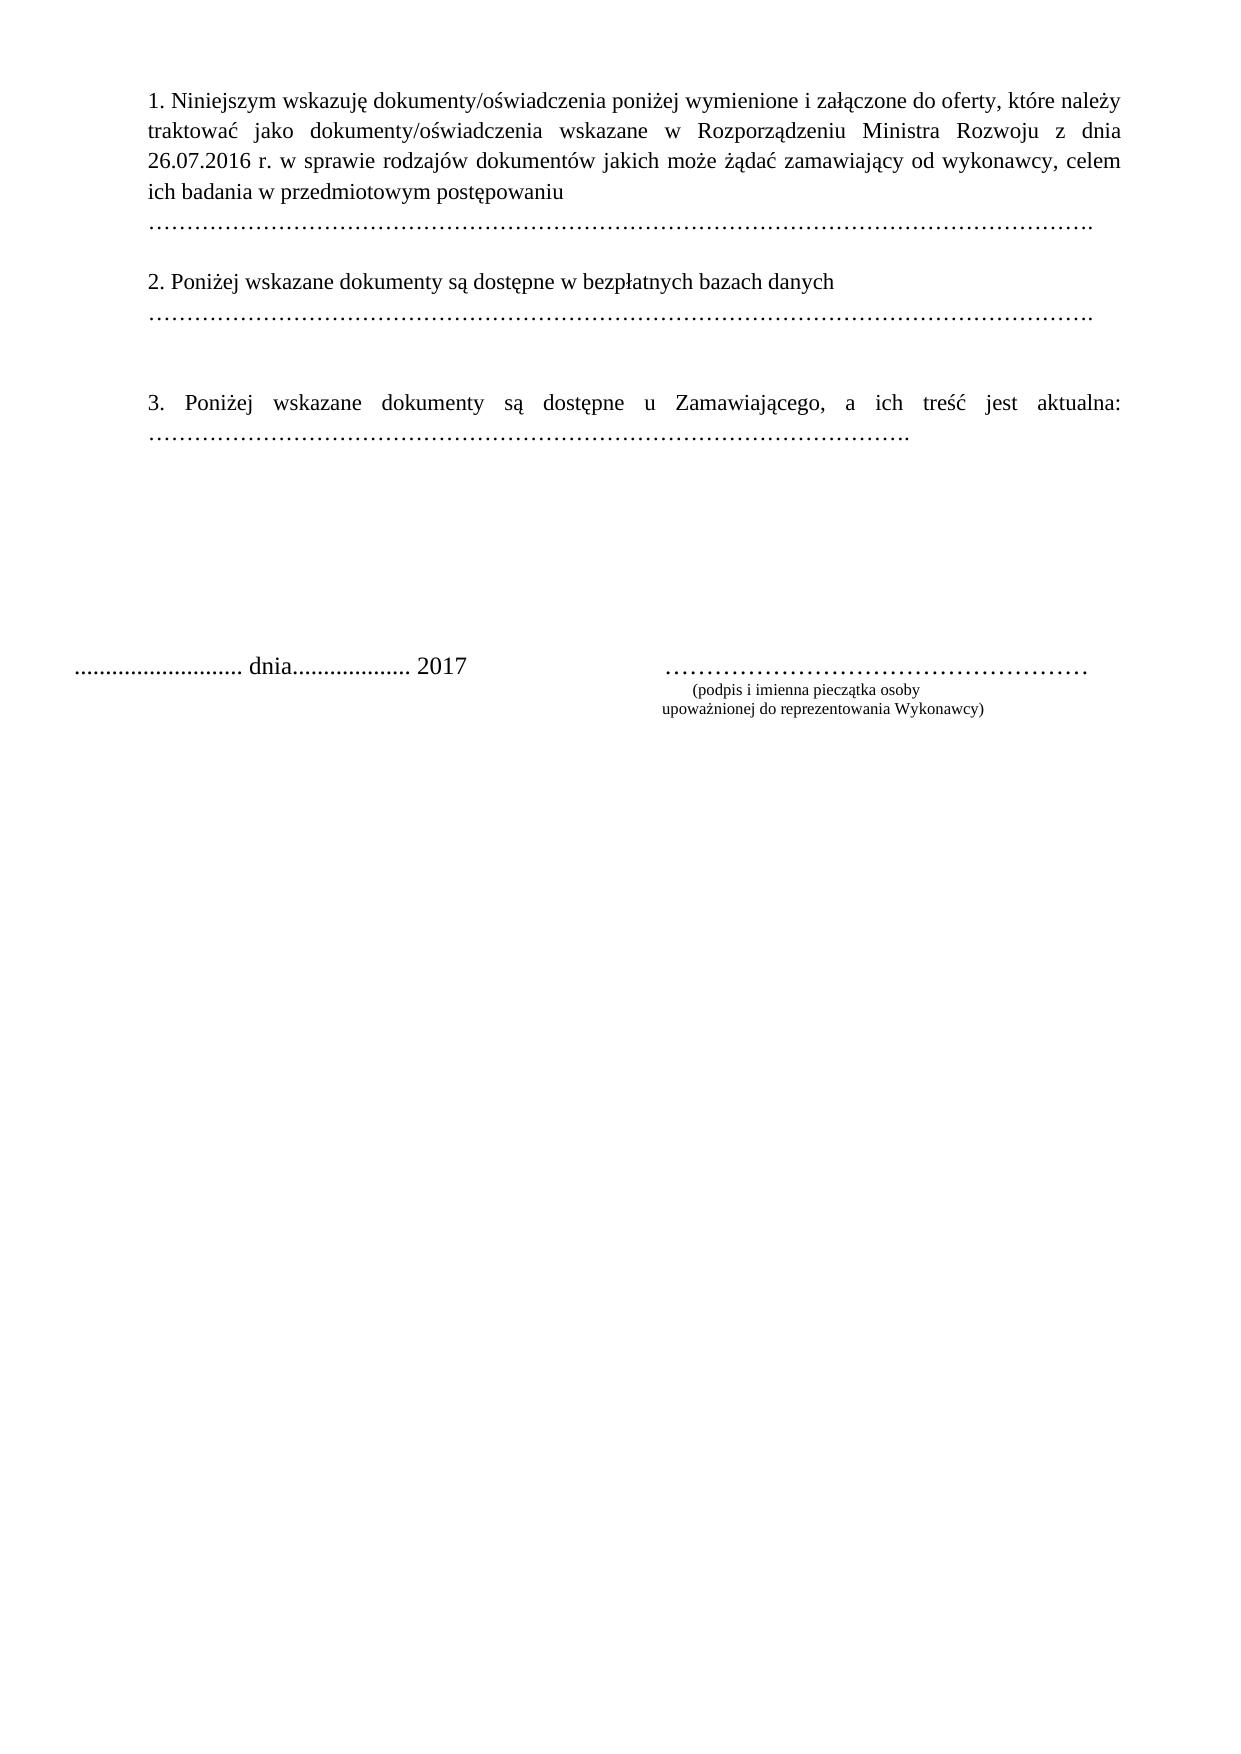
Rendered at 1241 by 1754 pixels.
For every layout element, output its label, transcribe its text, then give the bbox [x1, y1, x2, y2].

text 1. Niniejszym wskazuję dokumenty/oświadczenia poniżej wymienione i załączone do oferty, które należy traktować jako dokumenty/oświadczenia wskazane w Rozporządzeniu Ministra Rozwoju z dnia 26.07.2016 r. w sprawie rodzajów dokumentów jakich może żądać zamawiający od wykonawcy, celem ich badania w przedmiotowym postępowaniu [148, 87, 1122, 204]
text ……………………………………………………………………………………………………………. [148, 298, 1122, 325]
text ……………………………………………………………………………………………………………. [148, 208, 1122, 234]
text ........................... dnia................... 2017 …………………………………………… [74, 651, 1122, 679]
text 2. Poniżej wskazane dokumenty są dostępne w bezpłatnych bazach danych [148, 268, 1122, 295]
text 3. Poniżej wskazane dokumenty są dostępne u Zamawiającego, a ich treść jest aktualna:………………………………………………………………………………………. [148, 389, 1122, 446]
text (podpis i imienna pieczątka osoby [74, 679, 1122, 699]
text upoważnionej do reprezentowania Wykonawcy) [74, 699, 1122, 718]
